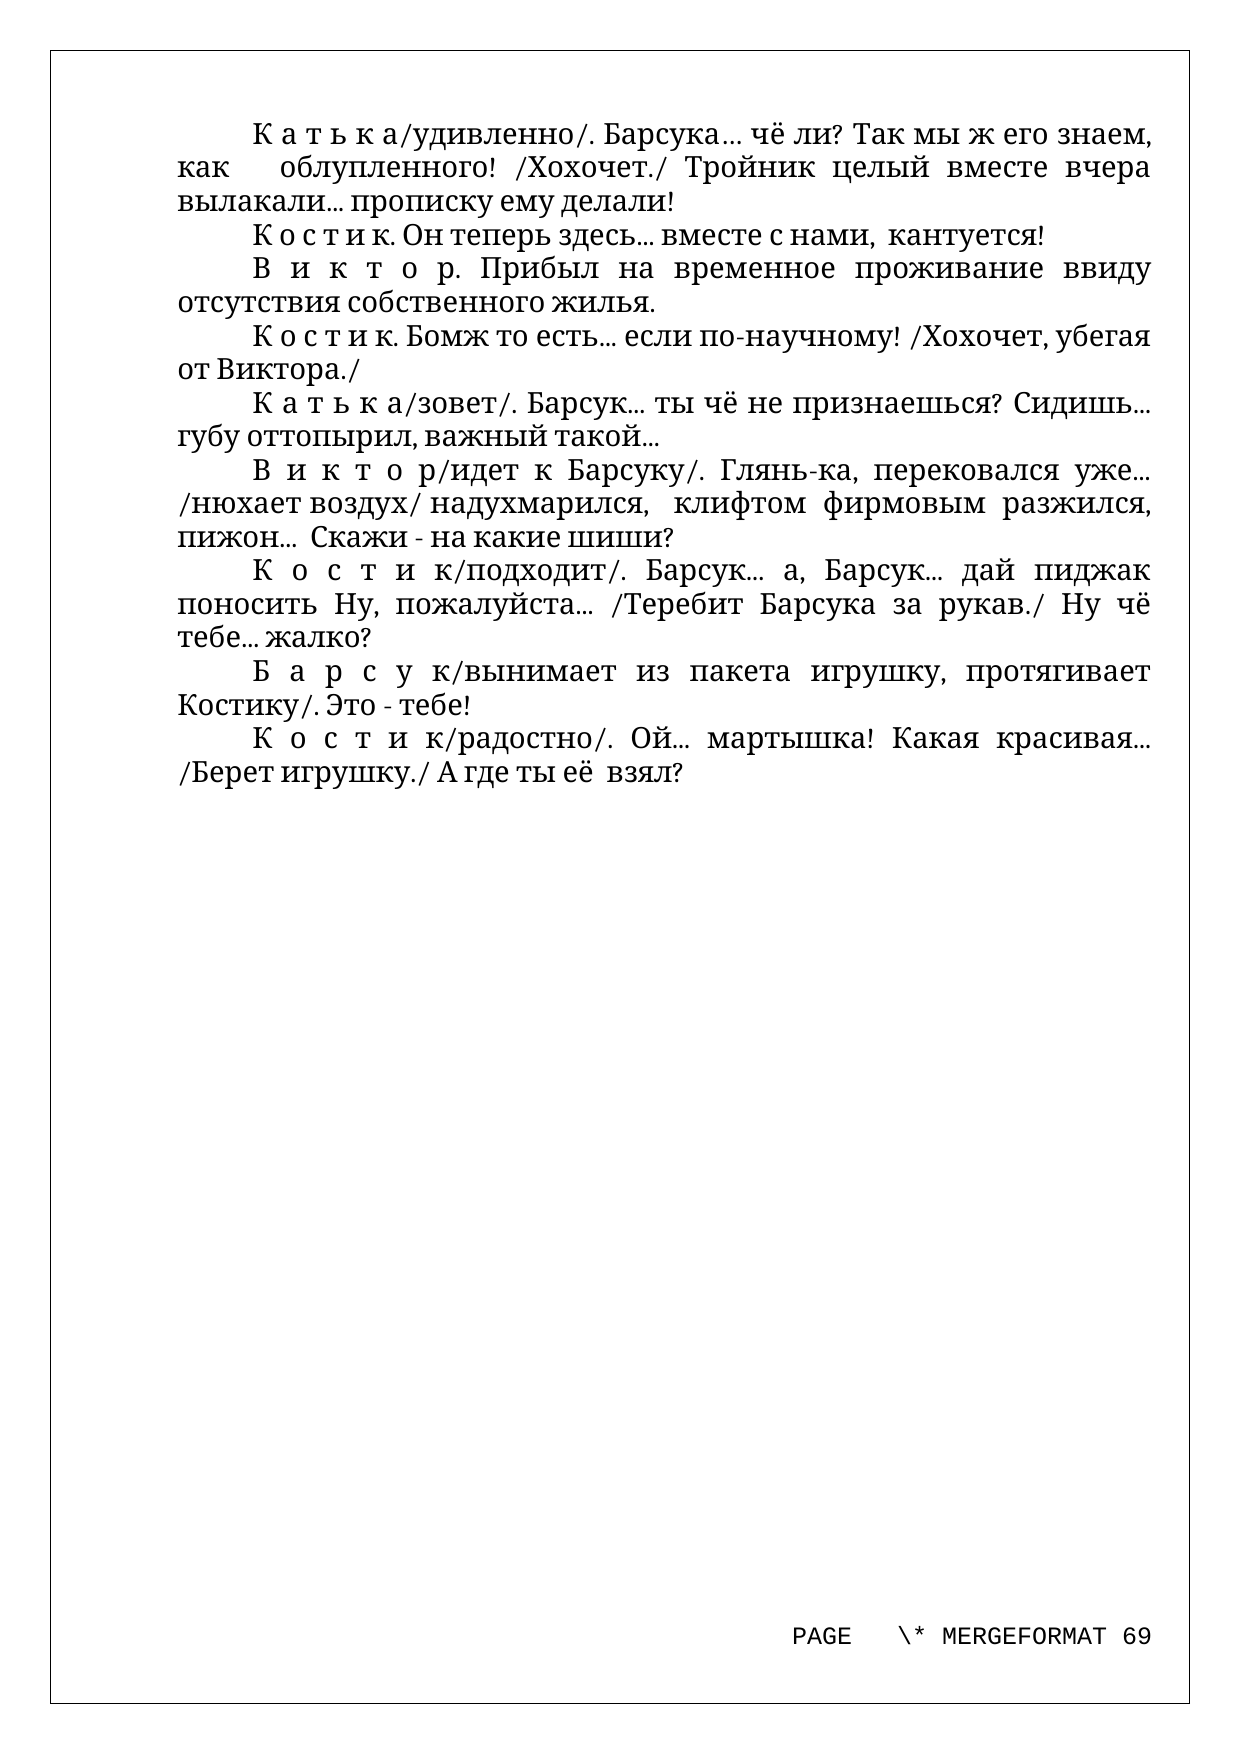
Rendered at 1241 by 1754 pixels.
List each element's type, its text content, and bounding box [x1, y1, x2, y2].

text В и к т о р. Прибыл на временное проживание ввиду отсутствия собственного жилья. [177, 252, 1152, 319]
text К о с т и к/подходит/. Барсук... а, Барсук... дай пиджак поносить Ну, пожалуйста... /Теребит Барсука за рукав./ Ну чё тебе... жалко? [177, 554, 1152, 655]
text К а т ь к а/удивленно/. Барсука… чё ли? Так мы ж его знаем, как облупленного! /Хохочет./ Тройник целый вместе вчера вылакали... прописку ему делали! [177, 118, 1152, 219]
text Б а р с у к/вынимает из пакета игрушку, протягивает Костику/. Это - тебе! [177, 655, 1152, 722]
text К а т ь к а/зовет/. Барсук... ты чё не признаешься? Сидишь... губу оттопырил, важный такой... [177, 387, 1152, 454]
text К о с т и к/радостно/. Ой... мартышка! Какая красивая... /Берет игрушку./ А где ты её взял? [177, 722, 1152, 789]
text К о с т и к. Бомж то есть... если по-научному! /Хохочет, убегая от Виктора./ [177, 320, 1152, 387]
text К о с т и к. Он теперь здесь... вместе с нами, кантуется! [177, 219, 1152, 252]
text В и к т о р/идет к Барсуку/. Глянь-ка, перековался уже... /нюхает воздух/ надухмарился, клифтом фирмовым разжился, пижон... Скажи - на какие шиши? [177, 454, 1152, 554]
